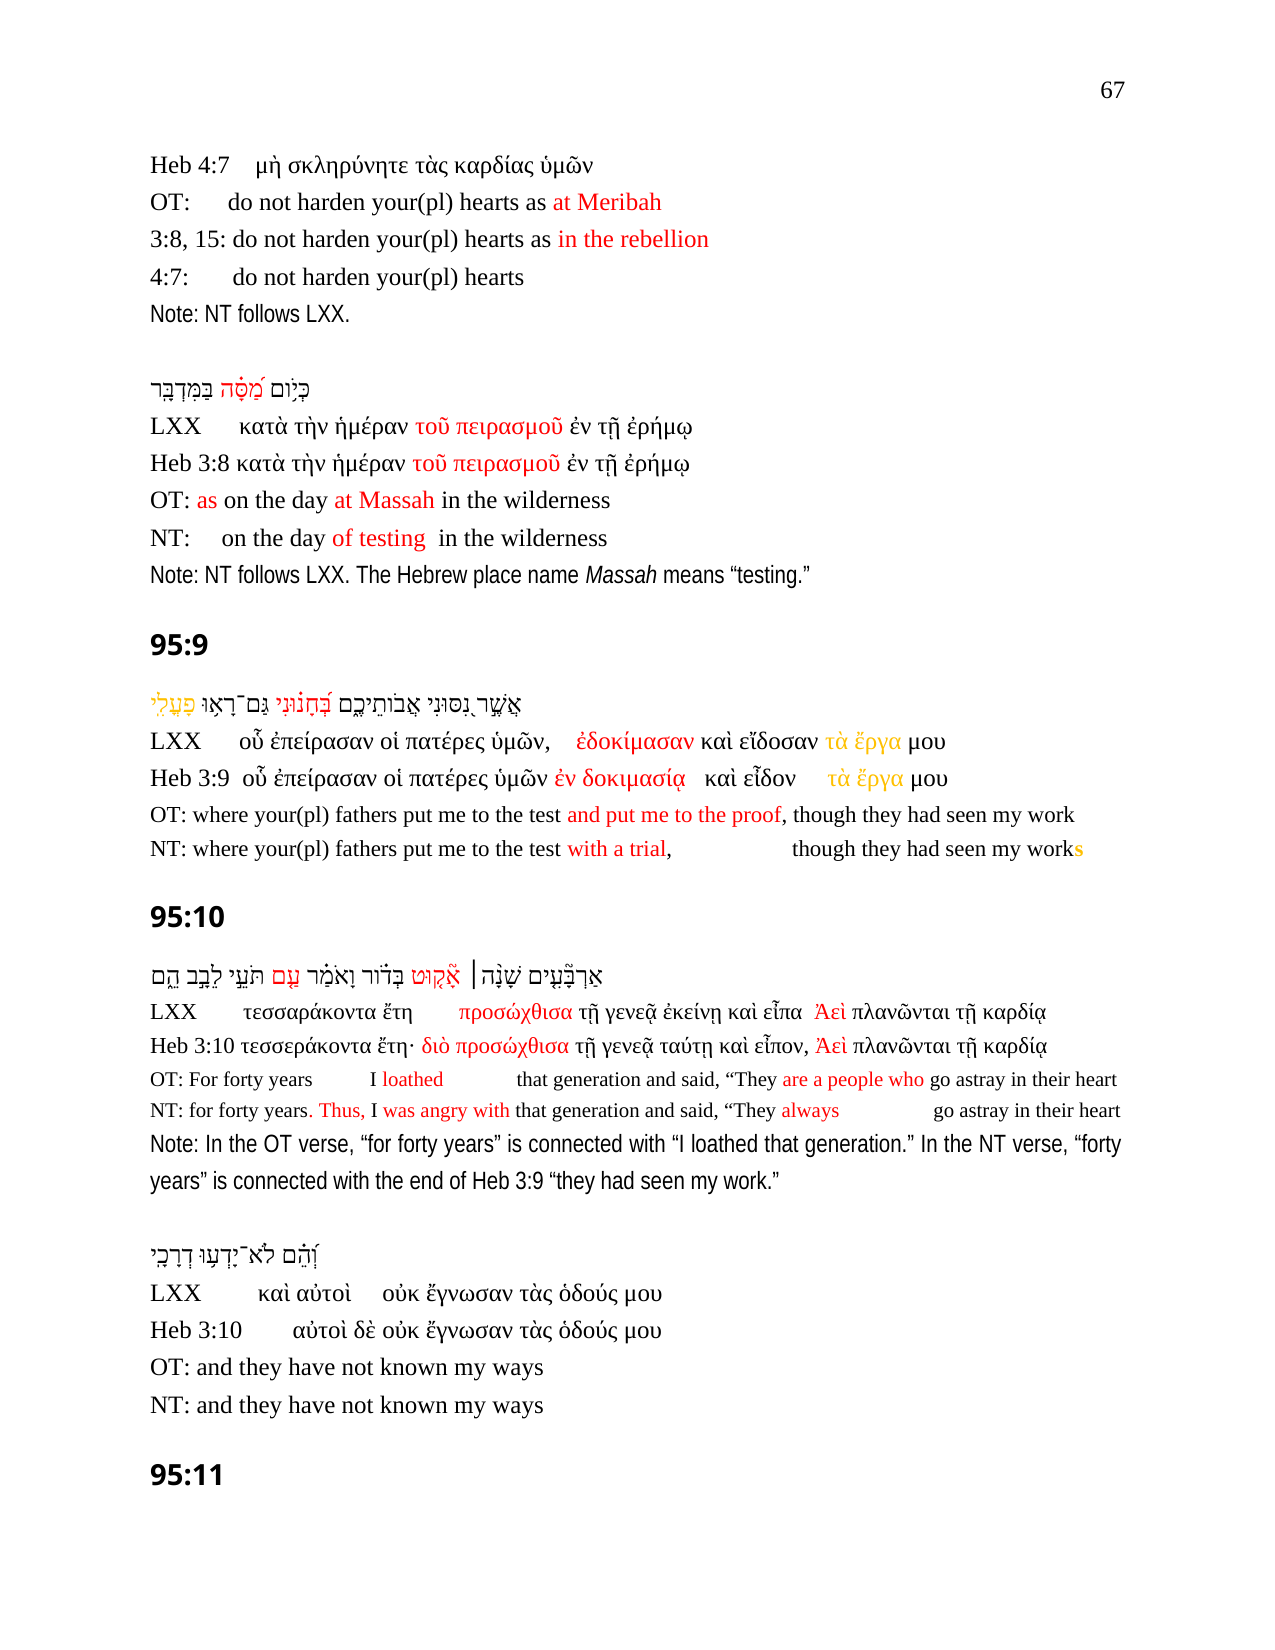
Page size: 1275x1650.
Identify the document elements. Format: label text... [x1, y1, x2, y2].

text אֲשֶׁ֣ר נִ֭סּוּנִי אֲבֹותֵיכֶ֑ם בְּ֝חָנ֗וּנִי גַּם־רָא֥וּ פָעֳלִֽי [150, 689, 1125, 718]
text NT: on the day of testing in the wilderness [150, 523, 1125, 552]
text OT: For forty years I loathed that generation and said, “They are a people who go astray in their heart [150, 1066, 1125, 1091]
text LXX οὗ ἐπείρασαν οἱ πατέρες ὑμῶν, ἐδοκίμασαν καὶ εἴδοσαν τὰ ἔργα μου [150, 726, 1125, 755]
text OT: and they have not known my ways [150, 1352, 1125, 1381]
text NT: for forty years. Thus, I was angry with that generation and said, “They always go astray in their heart [150, 1098, 1125, 1122]
text Heb 3:10 τεσσεράκοντα ἔτη· διὸ προσώχθισα τῇ γενεᾷ ταύτῃ καὶ εἶπον, Ἀεὶ πλανῶνται τῇ καρδίᾳ [150, 1032, 1125, 1059]
text 4:7: do not harden your(pl) hearts [150, 262, 1125, 291]
text 95:10 [150, 894, 1125, 936]
text Heb 3:10 αὐτοὶ δὲ οὐκ ἔγνωσαν τὰς ὁδούς μου [150, 1315, 1125, 1344]
text אַרְבָּ֘עִ֤ים שָׁנָ֨ה׀ אָ֘ק֤וּט בְּדֹ֗ור וָאֹמַ֗ר עַ֤ם תֹּעֵ֣י לֵבָ֣ב הֵ֑ם [150, 961, 472, 989]
text NT: and they have not known my ways [150, 1390, 1125, 1418]
text Heb 4:7 μὴ σκληρύνητε τὰς καρδίας ὑμῶν [150, 150, 1125, 179]
text כְּיֹ֥ום מַ֝סָּ֗ה בַּמִּדְבָּֽר [150, 374, 1125, 402]
text 95:11 [150, 1452, 1125, 1494]
text OT: as on the day at Massah in the wilderness [150, 486, 1125, 514]
text NT: where your(pl) fathers put me to the test with a trial, though they had seen my works [150, 835, 1125, 861]
text Heb 3:9 οὗ ἐπείρασαν οἱ πατέρες ὑμῶν ἐν δοκιμασίᾳ καὶ εἶδον τὰ ἔργα μου [150, 763, 1125, 792]
text 95:9 [150, 622, 1125, 664]
text 3:8, 15: do not harden your(pl) hearts as in the rebellion [150, 224, 1125, 253]
text OT: do not harden your(pl) hearts as at Meribah [150, 187, 1125, 216]
text LXX τεσσαράκοντα ἔτη προσώχθισα τῇ γενεᾷ ἐκείνῃ καὶ εἶπα Ἀεὶ πλανῶνται τῇ καρδίᾳ [150, 998, 1125, 1024]
text וְ֝הֵ֗ם לֹא־יָדְע֥וּ דְרָכָֽי [150, 1241, 1125, 1269]
text Heb 3:8 κατὰ τὴν ἡμέραν τοῦ πειρασμοῦ ἐν τῇ ἐρήμῳ [150, 448, 1125, 477]
text LXX κατὰ τὴν ἡμέραν τοῦ πειρασμοῦ ἐν τῇ ἐρήμῳ [150, 411, 1125, 440]
text Note: In the OT verse, “for forty years” is connected with “I loathed that generation.” In the NT verse, “forty years” is connected with the end of Heb 3:9 “they had seen my work.” [150, 1129, 1125, 1195]
text Note: NT follows LXX. [150, 299, 1125, 328]
text LXX καὶ αὐτοὶ οὐκ ἔγνωσαν τὰς ὁδούς μου [150, 1278, 1125, 1307]
text אַרְבָּ֘עִ֤ים שָׁנָ֨ה׀ אָ֘ק֤וּט בְּדֹ֗ור וָאֹמַ֗ר עַ֤ם תֹּעֵ֣י לֵבָ֣ב הֵ֑ם [474, 961, 1125, 989]
text OT: where your(pl) fathers put me to the test and put me to the proof, though they had seen my work [150, 801, 1125, 827]
text Note: NT follows LXX. The Hebrew place name Massah means “testing.” [150, 560, 1125, 589]
